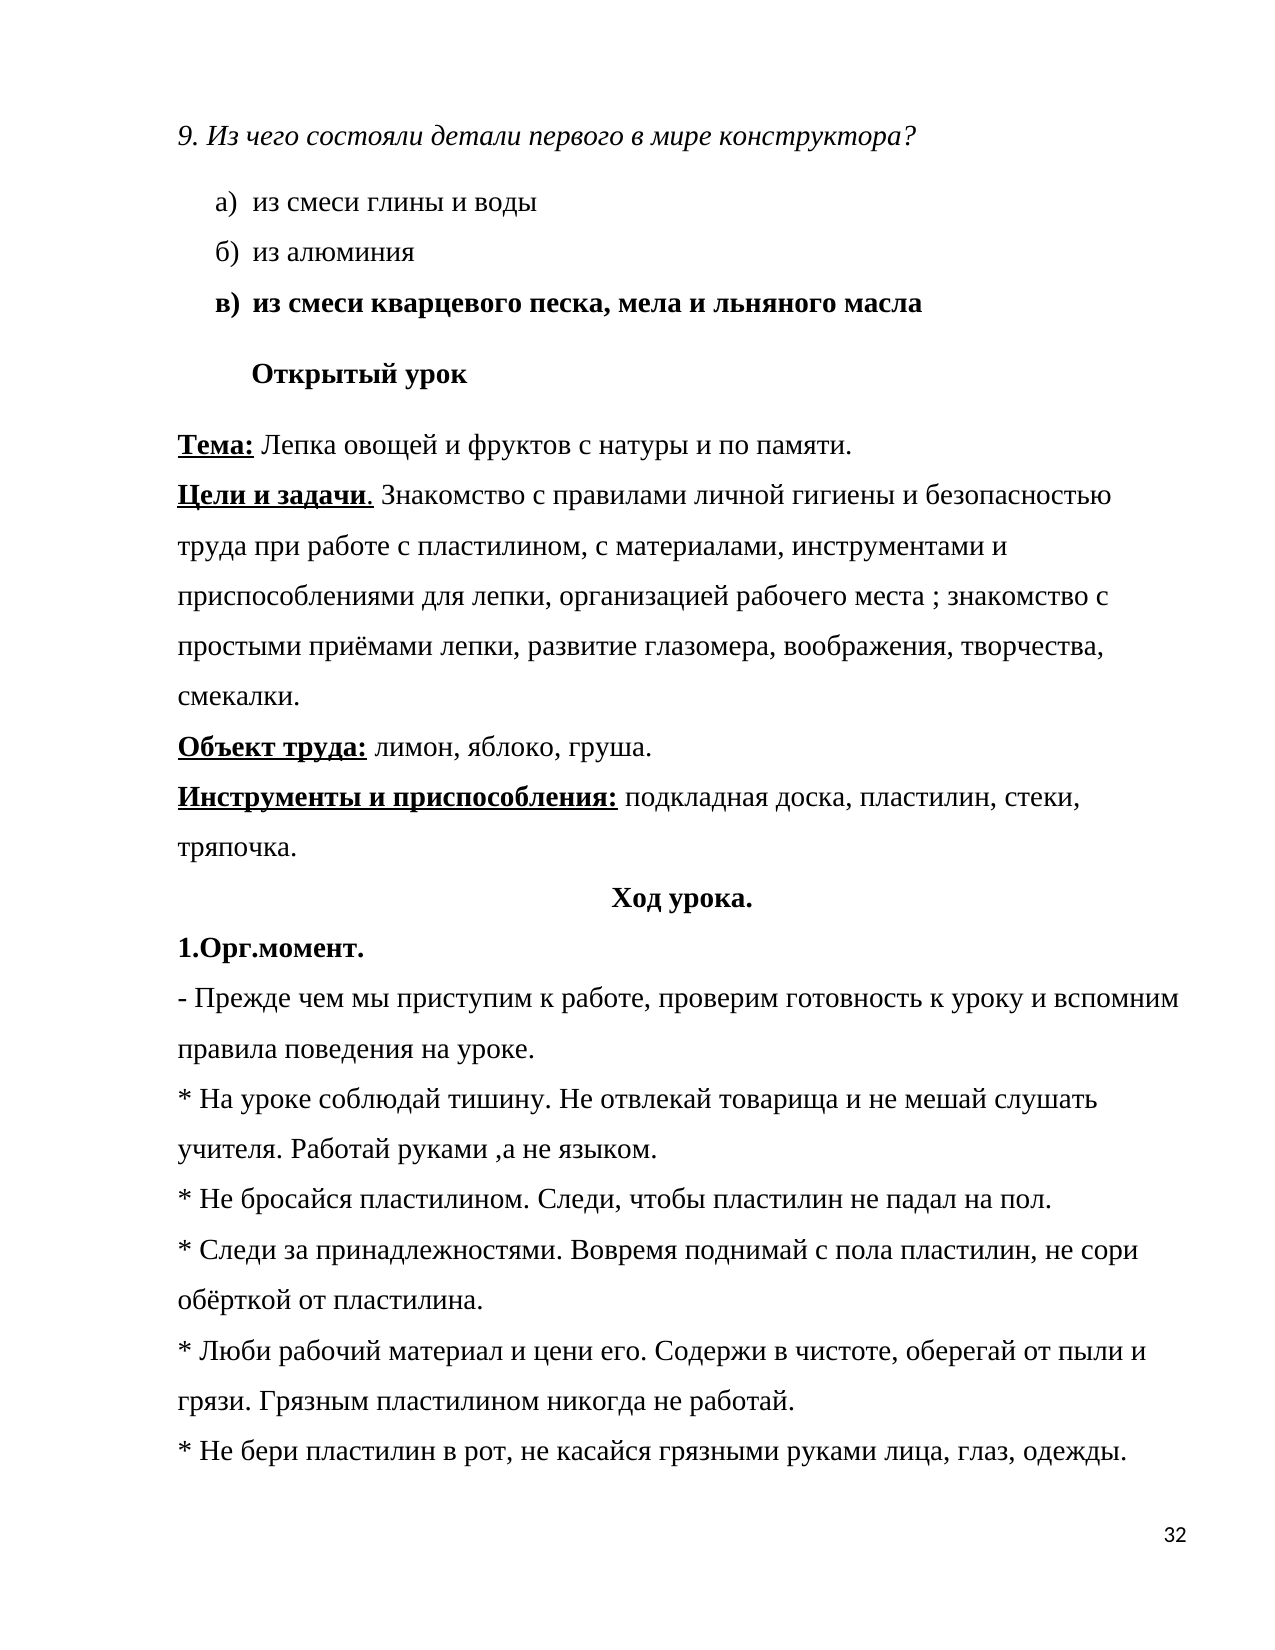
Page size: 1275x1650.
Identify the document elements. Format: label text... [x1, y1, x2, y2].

text * Люби рабочий материал и цени его. Содержи в чистоте, оберегай от пыли и грязи. Грязным пластилином никогда не работай. [177, 1333, 1186, 1416]
text * Следи за принадлежностями. Вовремя поднимай с пола пластилин, не сори обёрткой от пластилина. [177, 1232, 1186, 1316]
text * Не бросайся пластилином. Следи, чтобы пластилин не падал на пол. [177, 1182, 1186, 1215]
text Ход урока. [177, 880, 1186, 913]
list из смеси кварцевого песка, мела и льняного масла [215, 285, 1186, 318]
list из алюминия [215, 234, 1186, 268]
subtitle 9. Из чего состояли детали первого в мире конструктора? [177, 118, 1186, 152]
text * На уроке соблюдай тишину. Не отвлекай товарища и не мешай слушать учителя. Работай руками ,а не языком. [177, 1081, 1186, 1165]
text 1.Орг.момент. [177, 930, 1186, 964]
text Открытый урок [177, 356, 1186, 389]
text Объект труда: лимон, яблоко, груша. [177, 729, 1186, 762]
text * Не бери пластилин в рот, не касайся грязными руками лица, глаз, одежды. [177, 1433, 1186, 1467]
text Инструменты и приспособления: подкладная доска, пластилин, стеки, тряпочка. [177, 779, 1186, 863]
text Тема: Лепка овощей и фруктов с натуры и по памяти. [177, 427, 1186, 461]
text Цели и задачи. Знакомство с правилами личной гигиены и безопасностью труда при работе с пластилином, с материалами, инструментами и приспособлениями для лепки, организацией рабочего места ; знакомство с простыми приёмами лепки, развитие глазомера, воображения, творчества, смекалки. [177, 477, 1186, 712]
text - Прежде чем мы приступим к работе, проверим готовность к уроку и вспомним правила поведения на уроке. [177, 980, 1186, 1064]
list из смеси глины и воды [215, 184, 1186, 218]
